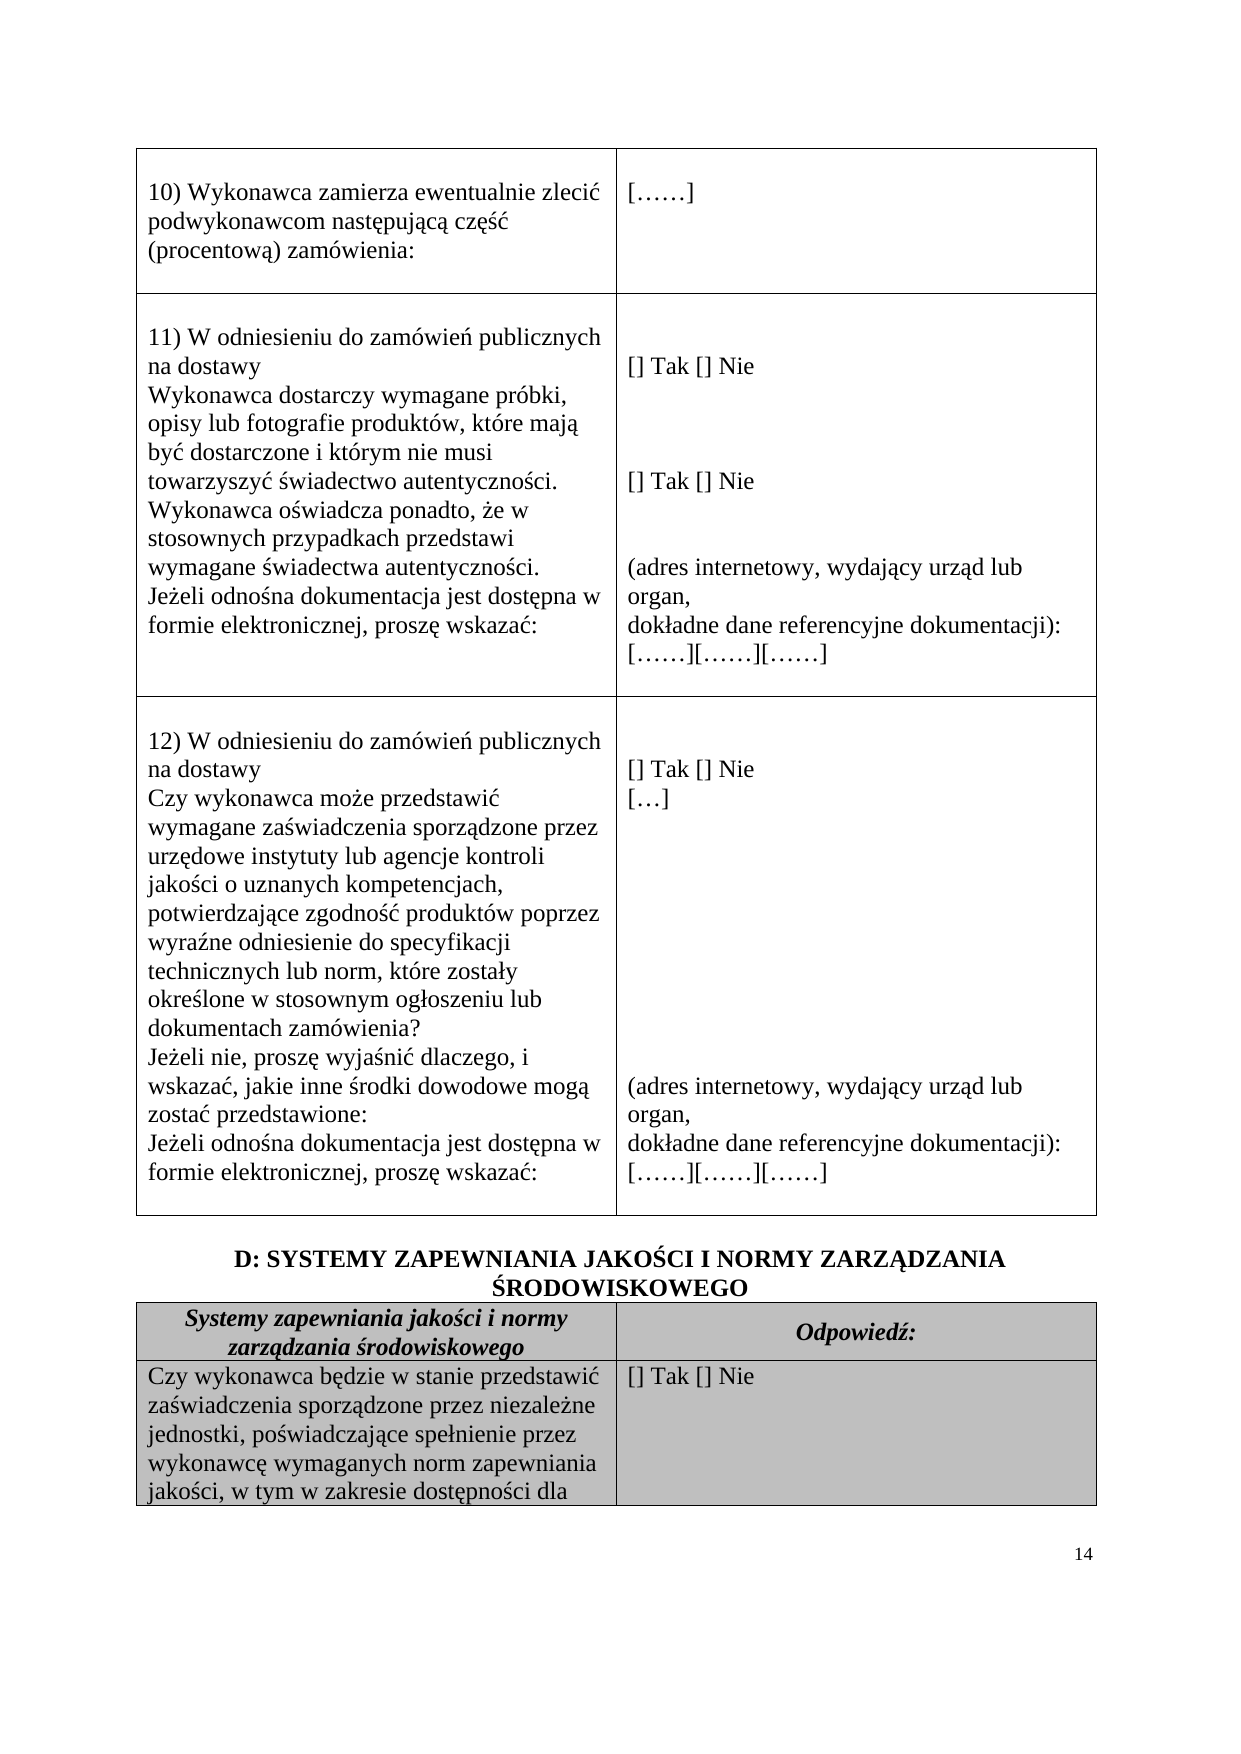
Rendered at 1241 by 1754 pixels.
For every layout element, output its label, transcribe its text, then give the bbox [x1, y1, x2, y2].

table_cell 12) W odniesieniu do zamówień publicznych na dostawy Czy wykonawca może przedstawić wymagane zaświadczenia sporządzone przez urzędowe instytuty lub agencje kontroli jakości o uznanych kompetencjach, potwierdzające zgodność produktów poprzez wyraźne odniesienie do specyfikacji technicznych lub norm, które zostały określone w stosownym ogłoszeniu lub dokumentach zamówienia? Jeżeli nie, proszę wyjaśnić dlaczego, i wskazać, jakie inne środki dowodowe mogą zostać przedstawione: Jeżeli odnośna dokumentacja jest dostępna w formie elektronicznej, proszę wskazać: [137, 697, 616, 1214]
table_cell 10) Wykonawca zamierza ewentualnie zlecić podwykonawcom następującą część (procentową) zamówienia: [137, 149, 616, 292]
text D: SYSTEMY ZAPEWNIANIA JAKOŚCI I NORMY ZARZĄDZANIA ŚRODOWISKOWEGO [148, 1244, 1093, 1302]
table_header Odpowiedź: [617, 1303, 1096, 1360]
table_cell [……] [617, 149, 1096, 292]
table_cell 11) W odniesieniu do zamówień publicznych na dostawy Wykonawca dostarczy wymagane próbki, opisy lub fotografie produktów, które mają być dostarczone i którym nie musi towarzyszyć świadectwo autentyczności. Wykonawca oświadcza ponadto, że w stosownych przypadkach przedstawi wymagane świadectwa autentyczności. Jeżeli odnośna dokumentacja jest dostępna w formie elektronicznej, proszę wskazać: [137, 294, 616, 696]
table_cell [] Tak [] Nie [] Tak [] Nie (adres internetowy, wydający urząd lub organ, dokładne dane referencyjne dokumentacji): [……][……][……] [617, 294, 1096, 696]
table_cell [617, 1361, 1096, 1505]
table_cell [] Tak [] Nie […] (adres internetowy, wydający urząd lub organ, dokładne dane referencyjne dokumentacji): [……][……][……] [617, 697, 1096, 1214]
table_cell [137, 1361, 616, 1505]
table_header Systemy zapewniania jakości i normy zarządzania środowiskowego [137, 1303, 616, 1360]
